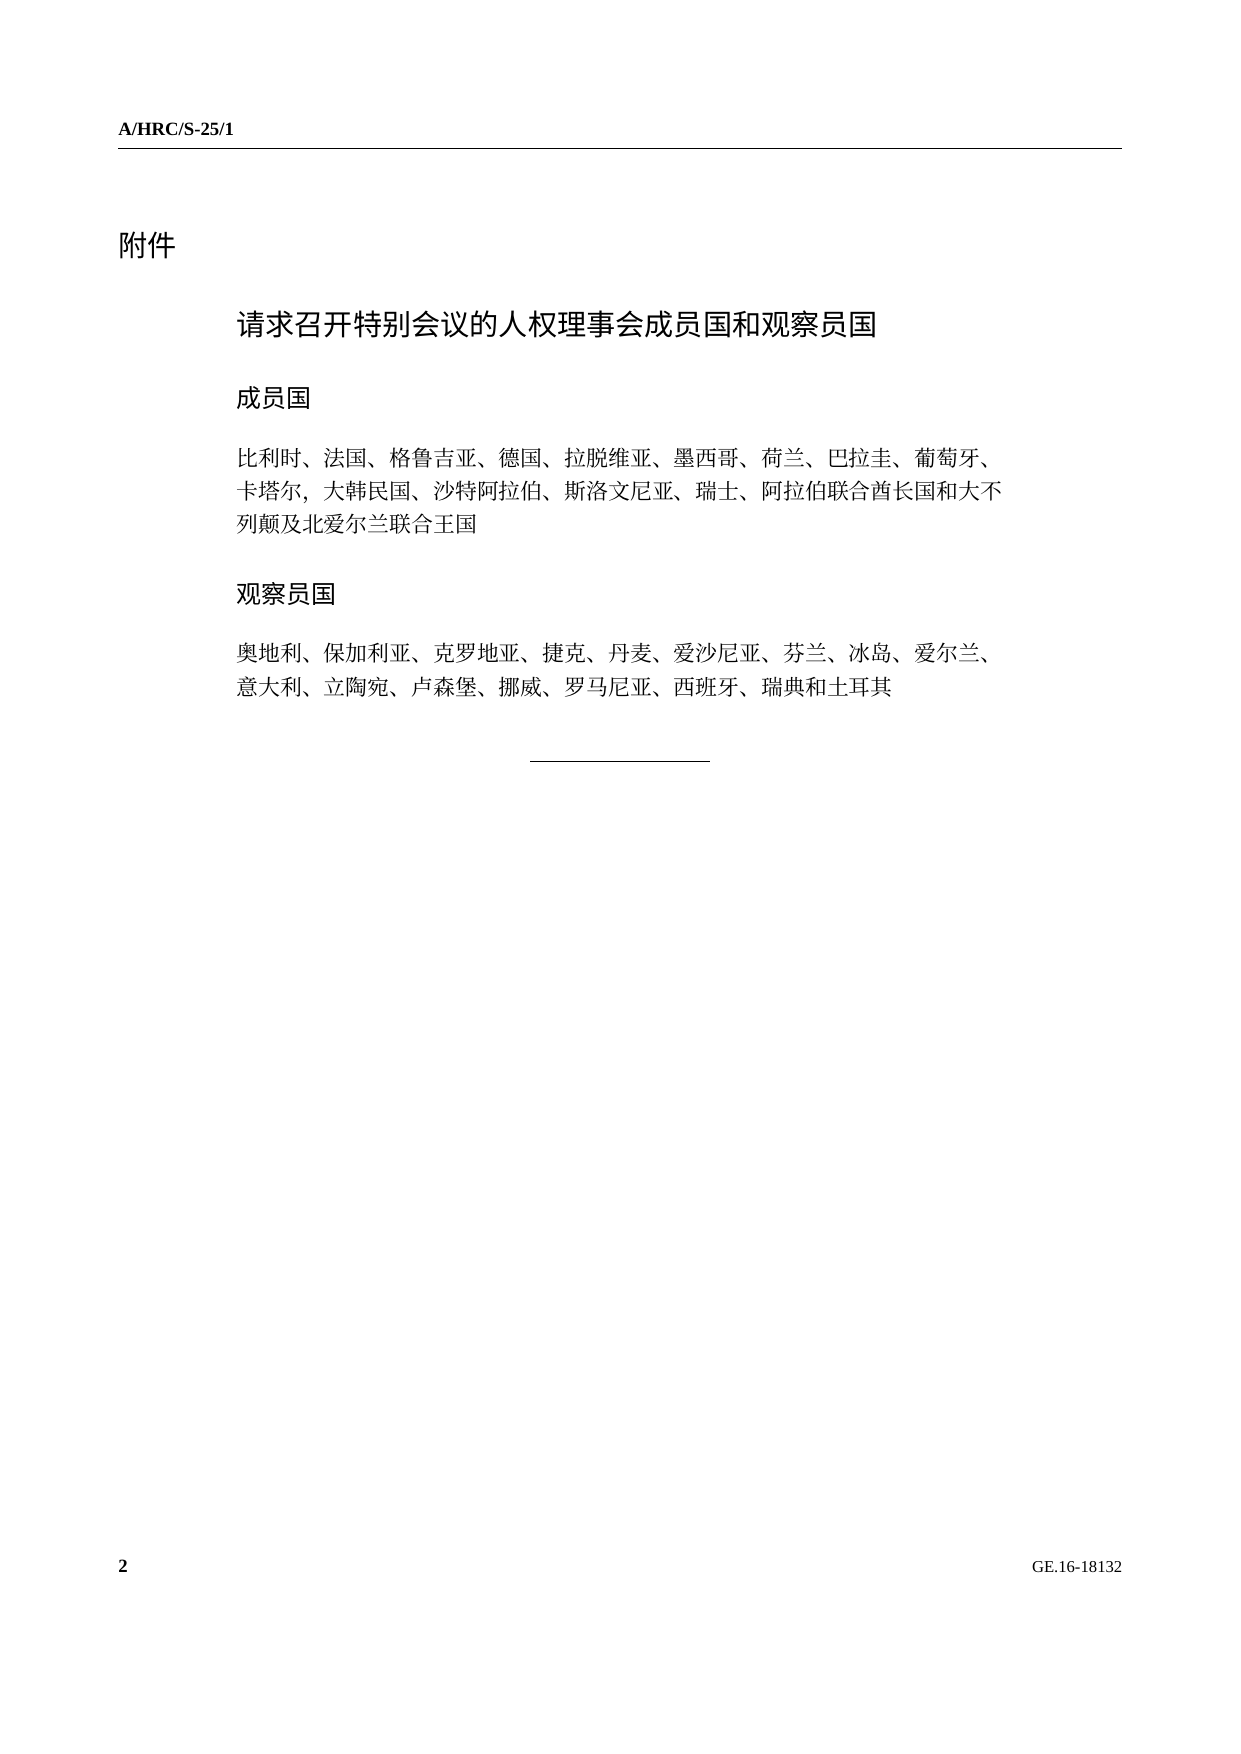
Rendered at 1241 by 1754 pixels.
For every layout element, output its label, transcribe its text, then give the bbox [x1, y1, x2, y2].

text 比利时、法国、格鲁吉亚、德国、拉脱维亚、墨西哥、荷兰、巴拉圭、葡萄牙、卡塔尔，大韩民国、沙特阿拉伯、斯洛文尼亚、瑞士、阿拉伯联合酋长国和大不列颠及北爱尔兰联合王国 [236, 439, 1004, 539]
text 请求召开特别会议的人权理事会成员国和观察员国 [118, 302, 1004, 343]
text 附件 [118, 223, 1004, 264]
text 奥地利、保加利亚、克罗地亚、捷克、丹麦、爱沙尼亚、芬兰、冰岛、爱尔兰、意大利、立陶宛、卢森堡、挪威、罗马尼亚、西班牙、瑞典和土耳其 [236, 635, 1004, 702]
text 成员国 [118, 381, 1004, 414]
text 观察员国 [118, 577, 1004, 610]
